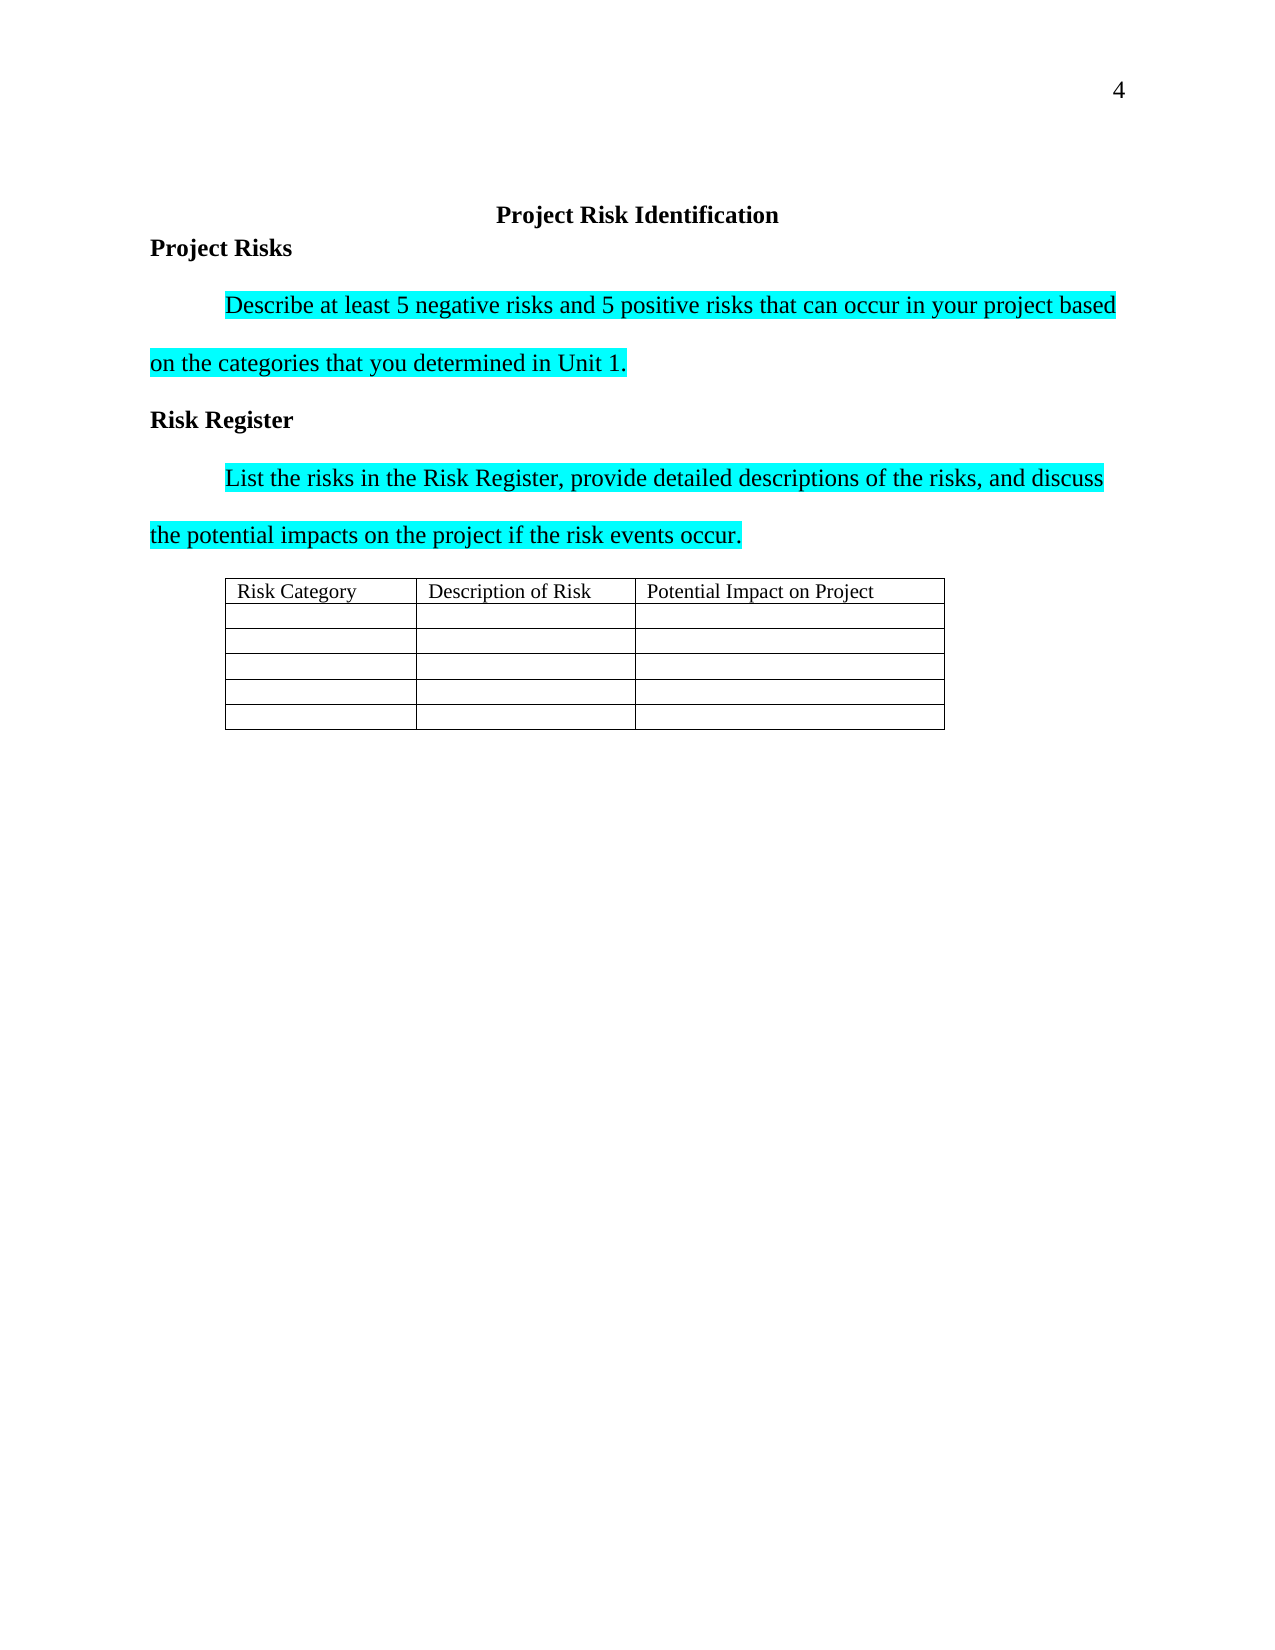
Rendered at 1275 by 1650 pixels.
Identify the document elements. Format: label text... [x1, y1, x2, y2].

table_cell [636, 604, 944, 628]
subtitle Project Risk Identification [150, 200, 1125, 229]
table_cell [226, 654, 416, 678]
table_cell [226, 680, 416, 703]
subtitle Project Risks [150, 233, 1125, 262]
table_header Description of Risk [417, 579, 635, 603]
table_cell [417, 705, 635, 729]
table_cell [636, 654, 944, 678]
text Describe at least 5 negative risks and 5 positive risks that can occur in your project based on the categories that you determined in Unit 1. [150, 291, 1125, 377]
table_cell [636, 680, 944, 703]
table_cell [417, 604, 635, 628]
table_cell [226, 604, 416, 628]
table_header Potential Impact on Project [636, 579, 944, 603]
table_cell [636, 629, 944, 653]
subtitle Risk Register [150, 406, 1125, 434]
table_cell [636, 705, 944, 729]
table_cell [417, 680, 635, 703]
text List the risks in the Risk Register, provide detailed descriptions of the risks, and discuss the potential impacts on the project if the risk events occur. [150, 463, 1125, 549]
table_cell [417, 654, 635, 678]
table_cell [226, 629, 416, 653]
table_cell [417, 629, 635, 653]
table_cell [226, 705, 416, 729]
table_header Risk Category [226, 579, 416, 603]
